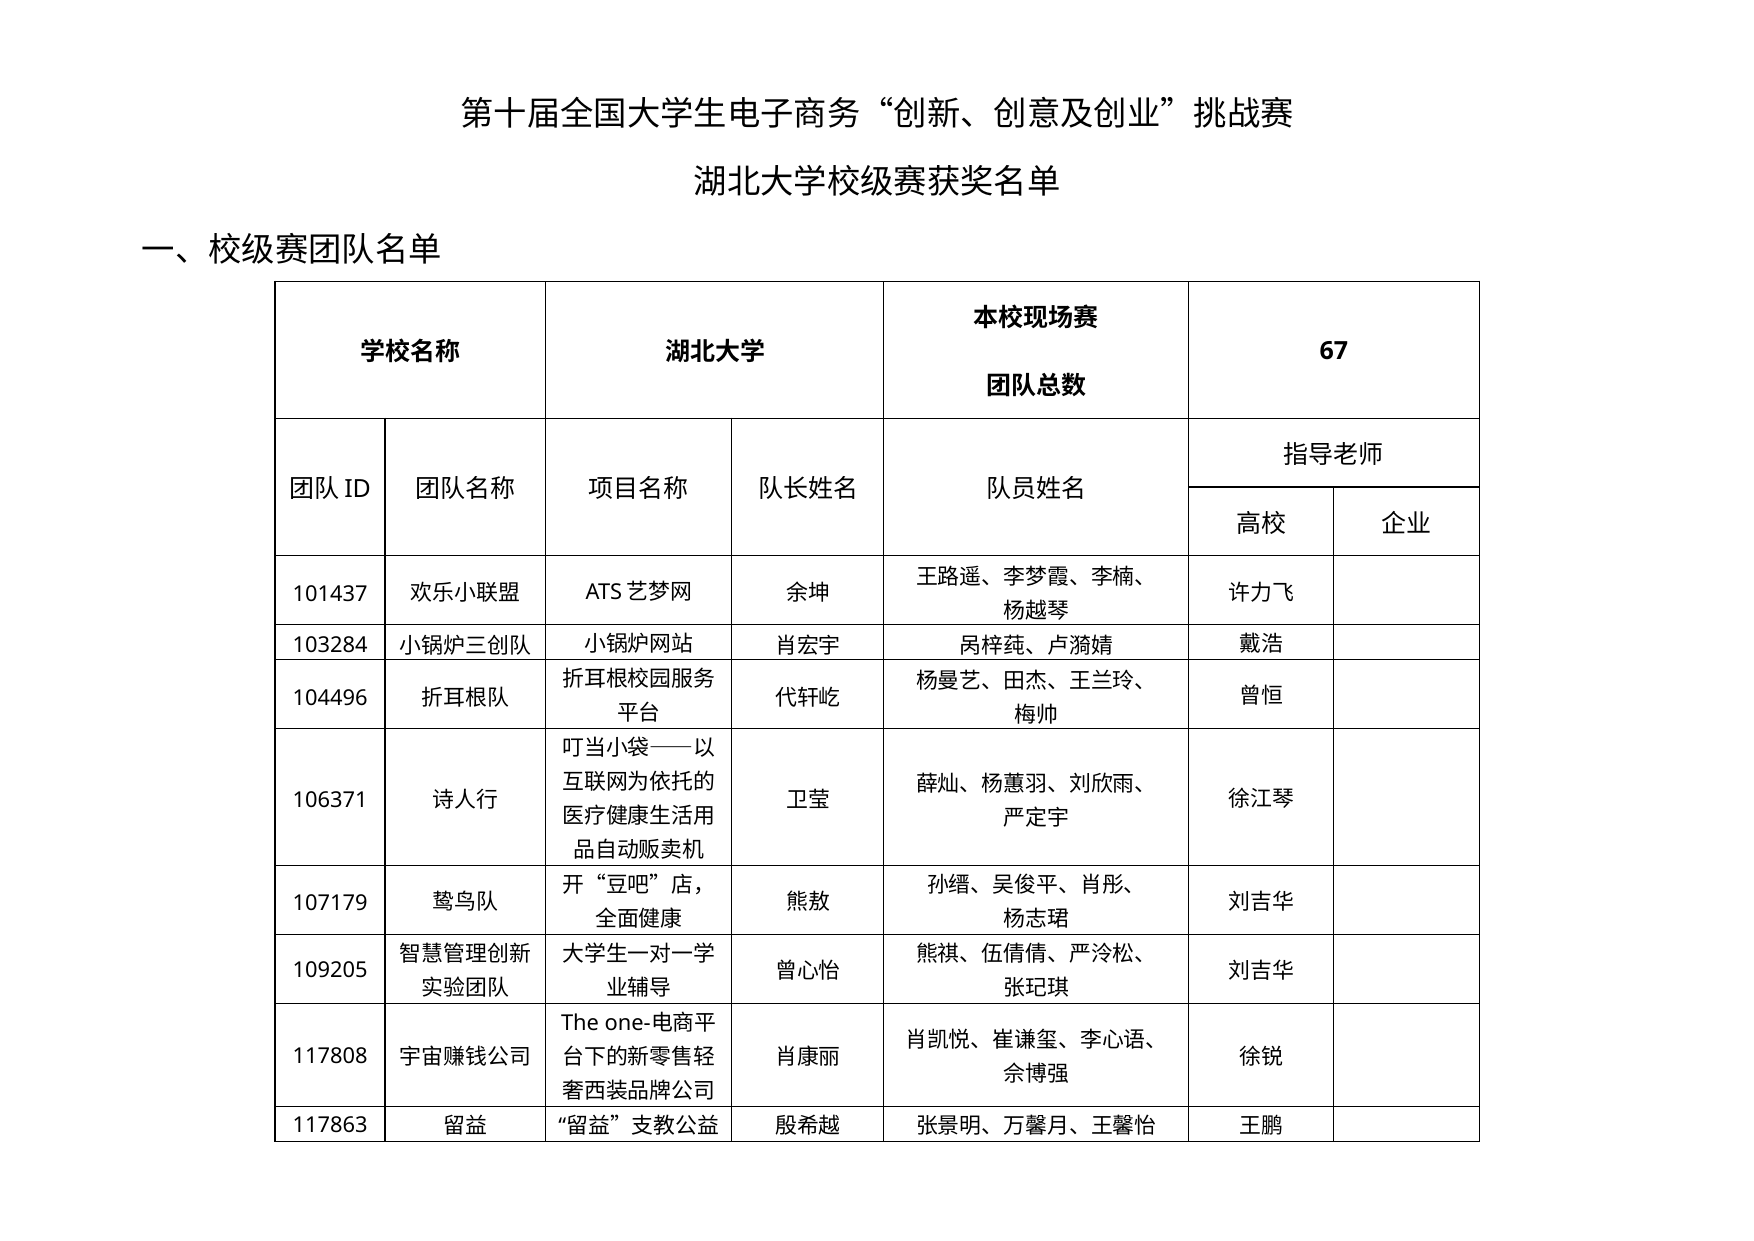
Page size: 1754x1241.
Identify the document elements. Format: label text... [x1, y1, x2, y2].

table_cell 肖康丽 [732, 1004, 883, 1106]
table_cell 104496 [276, 660, 384, 728]
table_cell 徐江琴 [1189, 729, 1333, 865]
table_cell 小锅炉三创队 [386, 625, 545, 659]
table_cell [1334, 625, 1479, 659]
table_cell 叮当小袋——以互联网为依托的医疗健康生活用品自动贩卖机 [546, 729, 731, 865]
table_cell 徐锐 [1189, 1004, 1333, 1106]
table_cell 呙梓莼、卢漪婧 [884, 625, 1188, 659]
table_header 湖北大学 [546, 282, 883, 417]
table_cell 张景明、万馨月、王馨怡 李道宽 [884, 1107, 1188, 1141]
table_cell 宇宙赚钱公司 [386, 1004, 545, 1106]
table_cell 熊祺、伍倩倩、严泠松、 张玘琪 [884, 935, 1188, 1003]
table_cell 折耳根队 [386, 660, 545, 728]
table_cell 曾恒 [1189, 660, 1333, 728]
table_cell 项目名称 [546, 419, 731, 555]
table_cell 109205 [276, 935, 384, 1003]
table_cell 企业 [1334, 488, 1479, 555]
table_cell 薛灿、杨蕙羽、刘欣雨、 严定宇 [884, 729, 1188, 865]
table_cell 大学生一对一学业辅导 [546, 935, 731, 1003]
table_cell 余坤 [732, 556, 883, 624]
table_cell 肖宏宇 [732, 625, 883, 659]
table_cell [1334, 556, 1479, 624]
table_cell 殷希越 [732, 1107, 883, 1141]
table_cell 101437 [276, 556, 384, 624]
table_cell 103284 [276, 625, 384, 659]
table_cell 王路遥、李梦霞、李楠、 杨越琴 [884, 556, 1188, 624]
table_cell The one-电商平台下的新零售轻奢西装品牌公司 [546, 1004, 731, 1106]
table_cell 王鹏 [1189, 1107, 1333, 1141]
table_cell 117863 [276, 1107, 384, 1141]
table_cell 106371 [276, 729, 384, 865]
table_cell [1334, 935, 1479, 1003]
table_cell [1334, 1004, 1479, 1106]
table_cell 队员姓名 [884, 419, 1188, 555]
table_cell [1334, 1107, 1479, 1141]
table_cell 杨曼艺、田杰、王兰玲、 梅帅 [884, 660, 1188, 728]
table_cell 留益 [386, 1107, 545, 1141]
table_cell 许力飞 [1189, 556, 1333, 624]
table_cell ATS艺梦网 [546, 556, 731, 624]
table_cell 刘吉华 [1189, 866, 1333, 934]
table_cell 开“豆吧”店，全面健康 [546, 866, 731, 934]
table_cell 智慧管理创新实验团队 [386, 935, 545, 1003]
table_cell 117808 [276, 1004, 384, 1106]
table_cell 小锅炉网站 [546, 625, 731, 659]
table_header 本校现场赛 团队总数 [884, 282, 1188, 417]
table_cell [1334, 729, 1479, 865]
table_cell “留益”支教公益 [546, 1107, 731, 1141]
table_cell 卫莹 [732, 729, 883, 865]
table_cell 折耳根校园服务平台 [546, 660, 731, 728]
table_cell 代轩屹 [732, 660, 883, 728]
table_cell 刘吉华 [1189, 935, 1333, 1003]
table_cell 指导老师 [1189, 419, 1479, 486]
text 第十届全国大学生电子商务“创新、创意及创业”挑战赛 [75, 77, 1679, 145]
table_cell 高校 [1189, 488, 1333, 555]
table_cell 团队名称 [386, 419, 545, 555]
table_header 67 [1189, 282, 1479, 417]
text 湖北大学校级赛获奖名单 [75, 145, 1679, 213]
table_cell 诗人行 [386, 729, 545, 865]
table_cell 戴浩 [1189, 625, 1333, 659]
text 一、校级赛团队名单 [75, 213, 1679, 281]
table_cell 曾心怡 [732, 935, 883, 1003]
table_cell [1334, 866, 1479, 934]
table_cell 欢乐小联盟 [386, 556, 545, 624]
table_cell 鸷鸟队 [386, 866, 545, 934]
table_cell 熊敖 [732, 866, 883, 934]
table_cell 团队ID [276, 419, 384, 555]
table_cell [1334, 660, 1479, 728]
table_cell 肖凯悦、崔谦玺、李心语、 佘博强 [884, 1004, 1188, 1106]
table_cell 107179 [276, 866, 384, 934]
table_cell 孙缙、吴俊平、肖彤、 杨志珺 [884, 866, 1188, 934]
table_header 学校名称 [276, 282, 545, 417]
table_cell 队长姓名 [732, 419, 883, 555]
